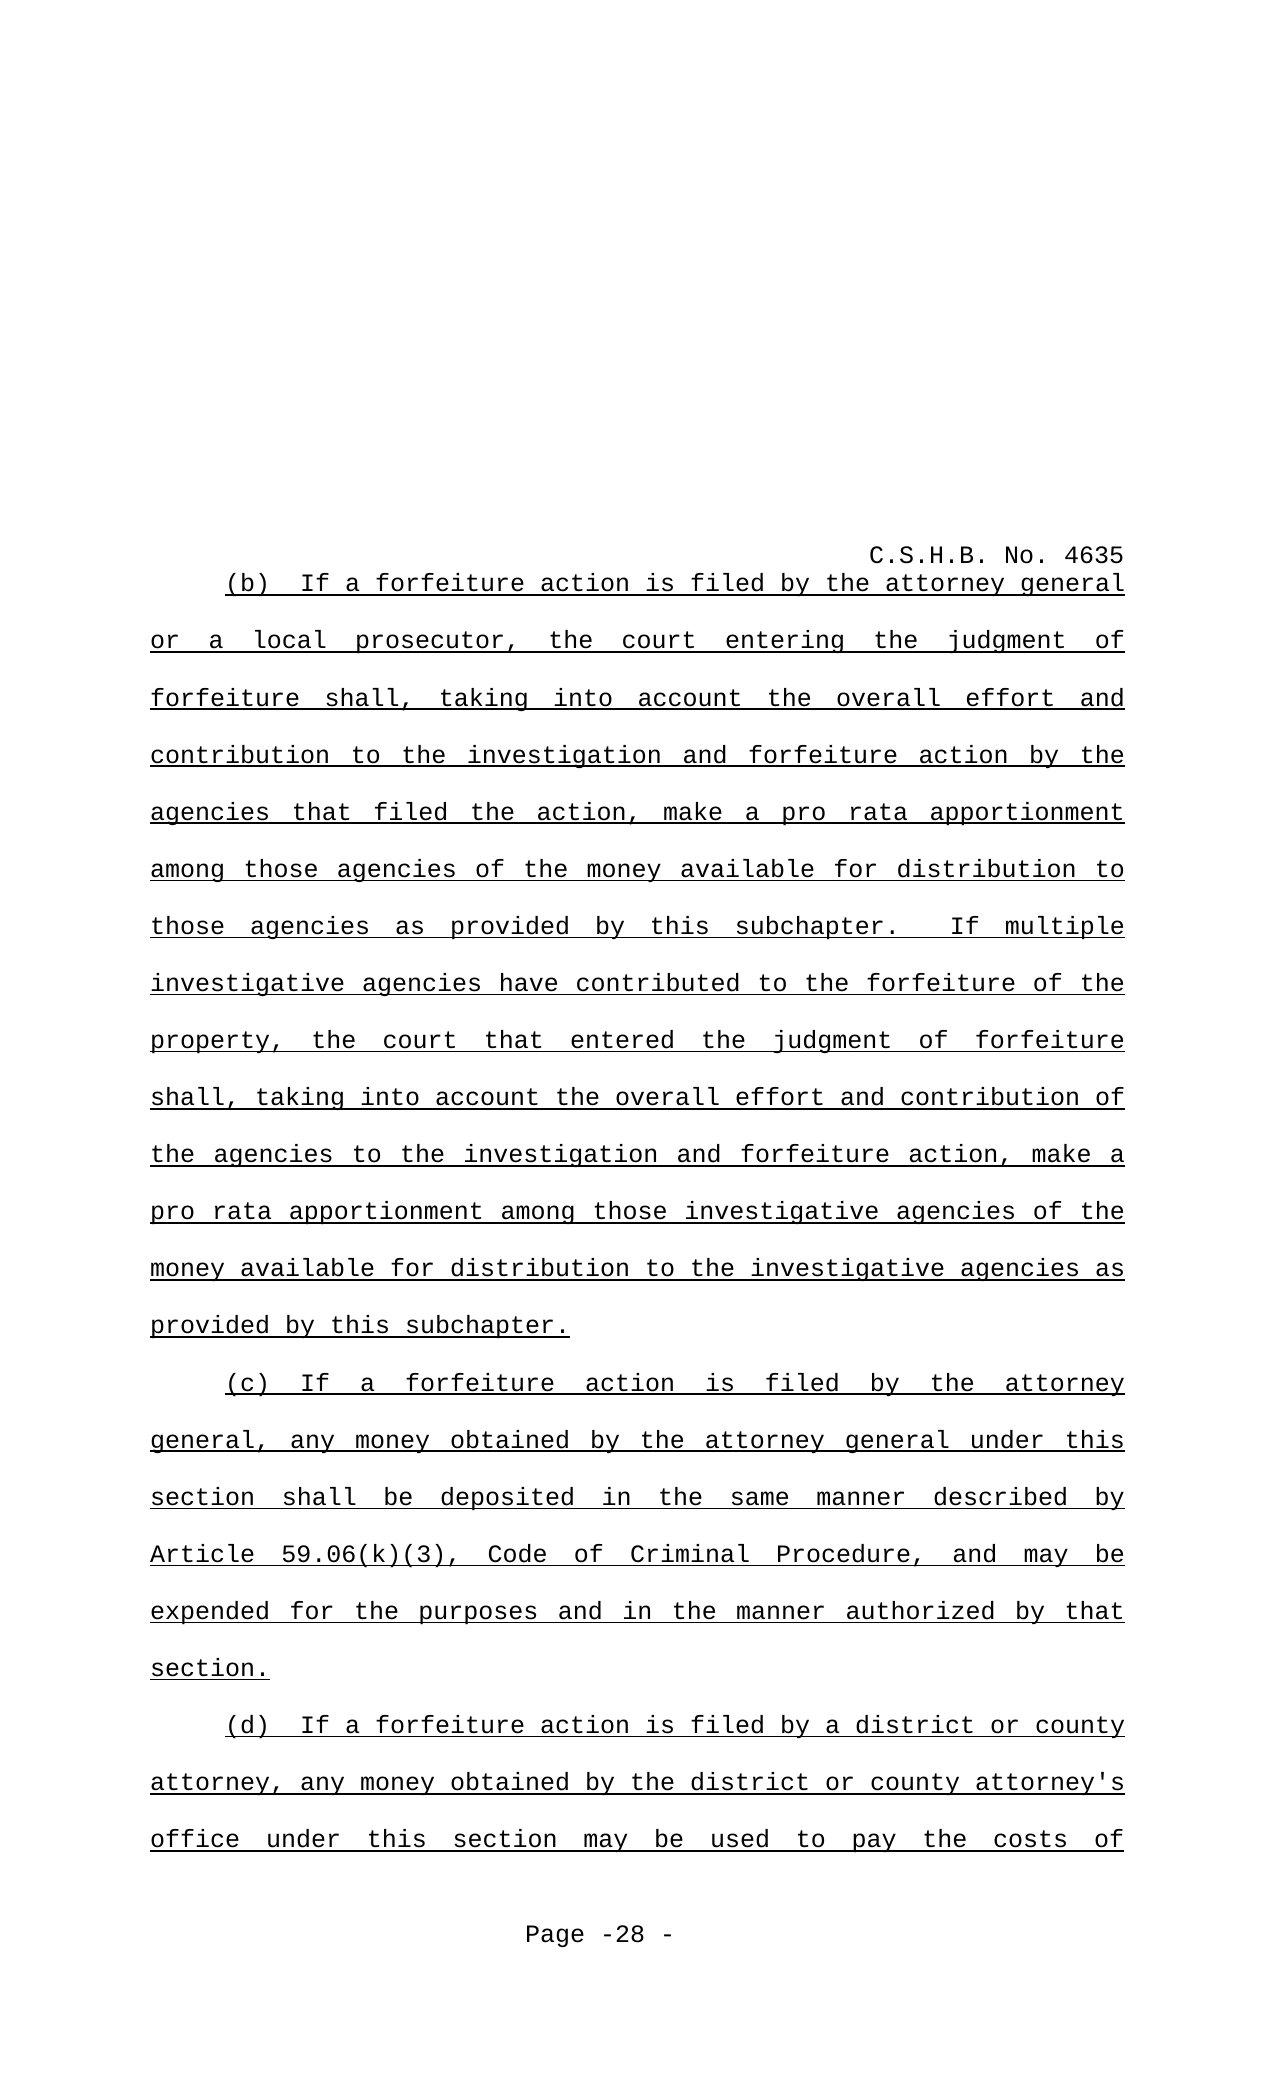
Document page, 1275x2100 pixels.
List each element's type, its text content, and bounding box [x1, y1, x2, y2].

text (b) If a forfeiture action is filed by the attorney general or a local prosecutor, the court entering the judgment of forfeiture shall, taking into account the overall effort and contribution to the investigation and forfeiture action by the agencies that filed the action, make a pro rata apportionment among those agencies of the money available for distribution to those agencies as provided by this subchapter. If multiple investigative agencies have contributed to the forfeiture of the property, the court that entered the judgment of forfeiture shall, taking into account the overall effort and contribution of the agencies to the investigation and forfeiture action, make a pro rata apportionment among those investigative agencies of the money available for distribution to the investigative agencies as provided by this subchapter. [150, 824, 1125, 880]
text (b) If a forfeiture action is filed by the attorney general or a local prosecutor, the court entering the judgment of forfeiture shall, taking into account the overall effort and contribution to the investigation and forfeiture action by the agencies that filed the action, make a pro rata apportionment among those agencies of the money available for distribution to those agencies as provided by this subchapter. If multiple investigative agencies have contributed to the forfeiture of the property, the court that entered the judgment of forfeiture shall, taking into account the overall effort and contribution of the agencies to the investigation and forfeiture action, make a pro rata apportionment among those investigative agencies of the money available for distribution to the investigative agencies as provided by this subchapter. [150, 1281, 1125, 1341]
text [150, 1795, 1125, 1855]
text (b) If a forfeiture action is filed by the attorney general or a local prosecutor, the court entering the judgment of forfeiture shall, taking into account the overall effort and contribution to the investigation and forfeiture action by the agencies that filed the action, make a pro rata apportionment among those agencies of the money available for distribution to those agencies as provided by this subchapter. If multiple investigative agencies have contributed to the forfeiture of the property, the court that entered the judgment of forfeiture shall, taking into account the overall effort and contribution of the agencies to the investigation and forfeiture action, make a pro rata apportionment among those investigative agencies of the money available for distribution to the investigative agencies as provided by this subchapter. [150, 1167, 1125, 1222]
text (b) If a forfeiture action is filed by the attorney general or a local prosecutor, the court entering the judgment of forfeiture shall, taking into account the overall effort and contribution to the investigation and forfeiture action by the agencies that filed the action, make a pro rata apportionment among those agencies of the money available for distribution to those agencies as provided by this subchapter. If multiple investigative agencies have contributed to the forfeiture of the property, the court that entered the judgment of forfeiture shall, taking into account the overall effort and contribution of the agencies to the investigation and forfeiture action, make a pro rata apportionment among those investigative agencies of the money available for distribution to the investigative agencies as provided by this subchapter. [150, 653, 1125, 708]
text (b) If a forfeiture action is filed by the attorney general or a local prosecutor, the court entering the judgment of forfeiture shall, taking into account the overall effort and contribution to the investigation and forfeiture action by the agencies that filed the action, make a pro rata apportionment among those agencies of the money available for distribution to those agencies as provided by this subchapter. If multiple investigative agencies have contributed to the forfeiture of the property, the court that entered the judgment of forfeiture shall, taking into account the overall effort and contribution of the agencies to the investigation and forfeiture action, make a pro rata apportionment among those investigative agencies of the money available for distribution to the investigative agencies as provided by this subchapter. [150, 881, 1125, 937]
text (c) If a forfeiture action is filed by the attorney general, any money obtained by the attorney general under this section shall be deposited in the same manner described by Article 59.06(k)(3), Code of Criminal Procedure, and may be expended for the purposes and in the manner authorized by that section. [150, 1452, 1125, 1508]
text (b) If a forfeiture action is filed by the attorney general or a local prosecutor, the court entering the judgment of forfeiture shall, taking into account the overall effort and contribution to the investigation and forfeiture action by the agencies that filed the action, make a pro rata apportionment among those agencies of the money available for distribution to those agencies as provided by this subchapter. If multiple investigative agencies have contributed to the forfeiture of the property, the court that entered the judgment of forfeiture shall, taking into account the overall effort and contribution of the agencies to the investigation and forfeiture action, make a pro rata apportionment among those investigative agencies of the money available for distribution to the investigative agencies as provided by this subchapter. [150, 710, 1125, 765]
text (c) If a forfeiture action is filed by the attorney general, any money obtained by the attorney general under this section shall be deposited in the same manner described by Article 59.06(k)(3), Code of Criminal Procedure, and may be expended for the purposes and in the manner authorized by that section. [150, 1370, 1125, 1450]
text (b) If a forfeiture action is filed by the attorney general or a local prosecutor, the court entering the judgment of forfeiture shall, taking into account the overall effort and contribution to the investigation and forfeiture action by the agencies that filed the action, make a pro rata apportionment among those agencies of the money available for distribution to those agencies as provided by this subchapter. If multiple investigative agencies have contributed to the forfeiture of the property, the court that entered the judgment of forfeiture shall, taking into account the overall effort and contribution of the agencies to the investigation and forfeiture action, make a pro rata apportionment among those investigative agencies of the money available for distribution to the investigative agencies as provided by this subchapter. [150, 1224, 1125, 1279]
text (b) If a forfeiture action is filed by the attorney general or a local prosecutor, the court entering the judgment of forfeiture shall, taking into account the overall effort and contribution to the investigation and forfeiture action by the agencies that filed the action, make a pro rata apportionment among those agencies of the money available for distribution to those agencies as provided by this subchapter. If multiple investigative agencies have contributed to the forfeiture of the property, the court that entered the judgment of forfeiture shall, taking into account the overall effort and contribution of the agencies to the investigation and forfeiture action, make a pro rata apportionment among those investigative agencies of the money available for distribution to the investigative agencies as provided by this subchapter. [150, 938, 1125, 994]
text (c) If a forfeiture action is filed by the attorney general, any money obtained by the attorney general under this section shall be deposited in the same manner described by Article 59.06(k)(3), Code of Criminal Procedure, and may be expended for the purposes and in the manner authorized by that section. [150, 1509, 1125, 1565]
text (b) If a forfeiture action is filed by the attorney general or a local prosecutor, the court entering the judgment of forfeiture shall, taking into account the overall effort and contribution to the investigation and forfeiture action by the agencies that filed the action, make a pro rata apportionment among those agencies of the money available for distribution to those agencies as provided by this subchapter. If multiple investigative agencies have contributed to the forfeiture of the property, the court that entered the judgment of forfeiture shall, taking into account the overall effort and contribution of the agencies to the investigation and forfeiture action, make a pro rata apportionment among those investigative agencies of the money available for distribution to the investigative agencies as provided by this subchapter. [150, 1052, 1125, 1108]
text (c) If a forfeiture action is filed by the attorney general, any money obtained by the attorney general under this section shall be deposited in the same manner described by Article 59.06(k)(3), Code of Criminal Procedure, and may be expended for the purposes and in the manner authorized by that section. [150, 1566, 1125, 1622]
text (b) If a forfeiture action is filed by the attorney general or a local prosecutor, the court entering the judgment of forfeiture shall, taking into account the overall effort and contribution to the investigation and forfeiture action by the agencies that filed the action, make a pro rata apportionment among those agencies of the money available for distribution to those agencies as provided by this subchapter. If multiple investigative agencies have contributed to the forfeiture of the property, the court that entered the judgment of forfeiture shall, taking into account the overall effort and contribution of the agencies to the investigation and forfeiture action, make a pro rata apportionment among those investigative agencies of the money available for distribution to the investigative agencies as provided by this subchapter. [150, 571, 1125, 651]
text (c) If a forfeiture action is filed by the attorney general, any money obtained by the attorney general under this section shall be deposited in the same manner described by Article 59.06(k)(3), Code of Criminal Procedure, and may be expended for the purposes and in the manner authorized by that section. [150, 1623, 1125, 1684]
text (b) If a forfeiture action is filed by the attorney general or a local prosecutor, the court entering the judgment of forfeiture shall, taking into account the overall effort and contribution to the investigation and forfeiture action by the agencies that filed the action, make a pro rata apportionment among those agencies of the money available for distribution to those agencies as provided by this subchapter. If multiple investigative agencies have contributed to the forfeiture of the property, the court that entered the judgment of forfeiture shall, taking into account the overall effort and contribution of the agencies to the investigation and forfeiture action, make a pro rata apportionment among those investigative agencies of the money available for distribution to the investigative agencies as provided by this subchapter. [150, 1110, 1125, 1165]
text (b) If a forfeiture action is filed by the attorney general or a local prosecutor, the court entering the judgment of forfeiture shall, taking into account the overall effort and contribution to the investigation and forfeiture action by the agencies that filed the action, make a pro rata apportionment among those agencies of the money available for distribution to those agencies as provided by this subchapter. If multiple investigative agencies have contributed to the forfeiture of the property, the court that entered the judgment of forfeiture shall, taking into account the overall effort and contribution of the agencies to the investigation and forfeiture action, make a pro rata apportionment among those investigative agencies of the money available for distribution to the investigative agencies as provided by this subchapter. [150, 767, 1125, 822]
text (b) If a forfeiture action is filed by the attorney general or a local prosecutor, the court entering the judgment of forfeiture shall, taking into account the overall effort and contribution to the investigation and forfeiture action by the agencies that filed the action, make a pro rata apportionment among those agencies of the money available for distribution to those agencies as provided by this subchapter. If multiple investigative agencies have contributed to the forfeiture of the property, the court that entered the judgment of forfeiture shall, taking into account the overall effort and contribution of the agencies to the investigation and forfeiture action, make a pro rata apportionment among those investigative agencies of the money available for distribution to the investigative agencies as provided by this subchapter. [150, 995, 1125, 1051]
